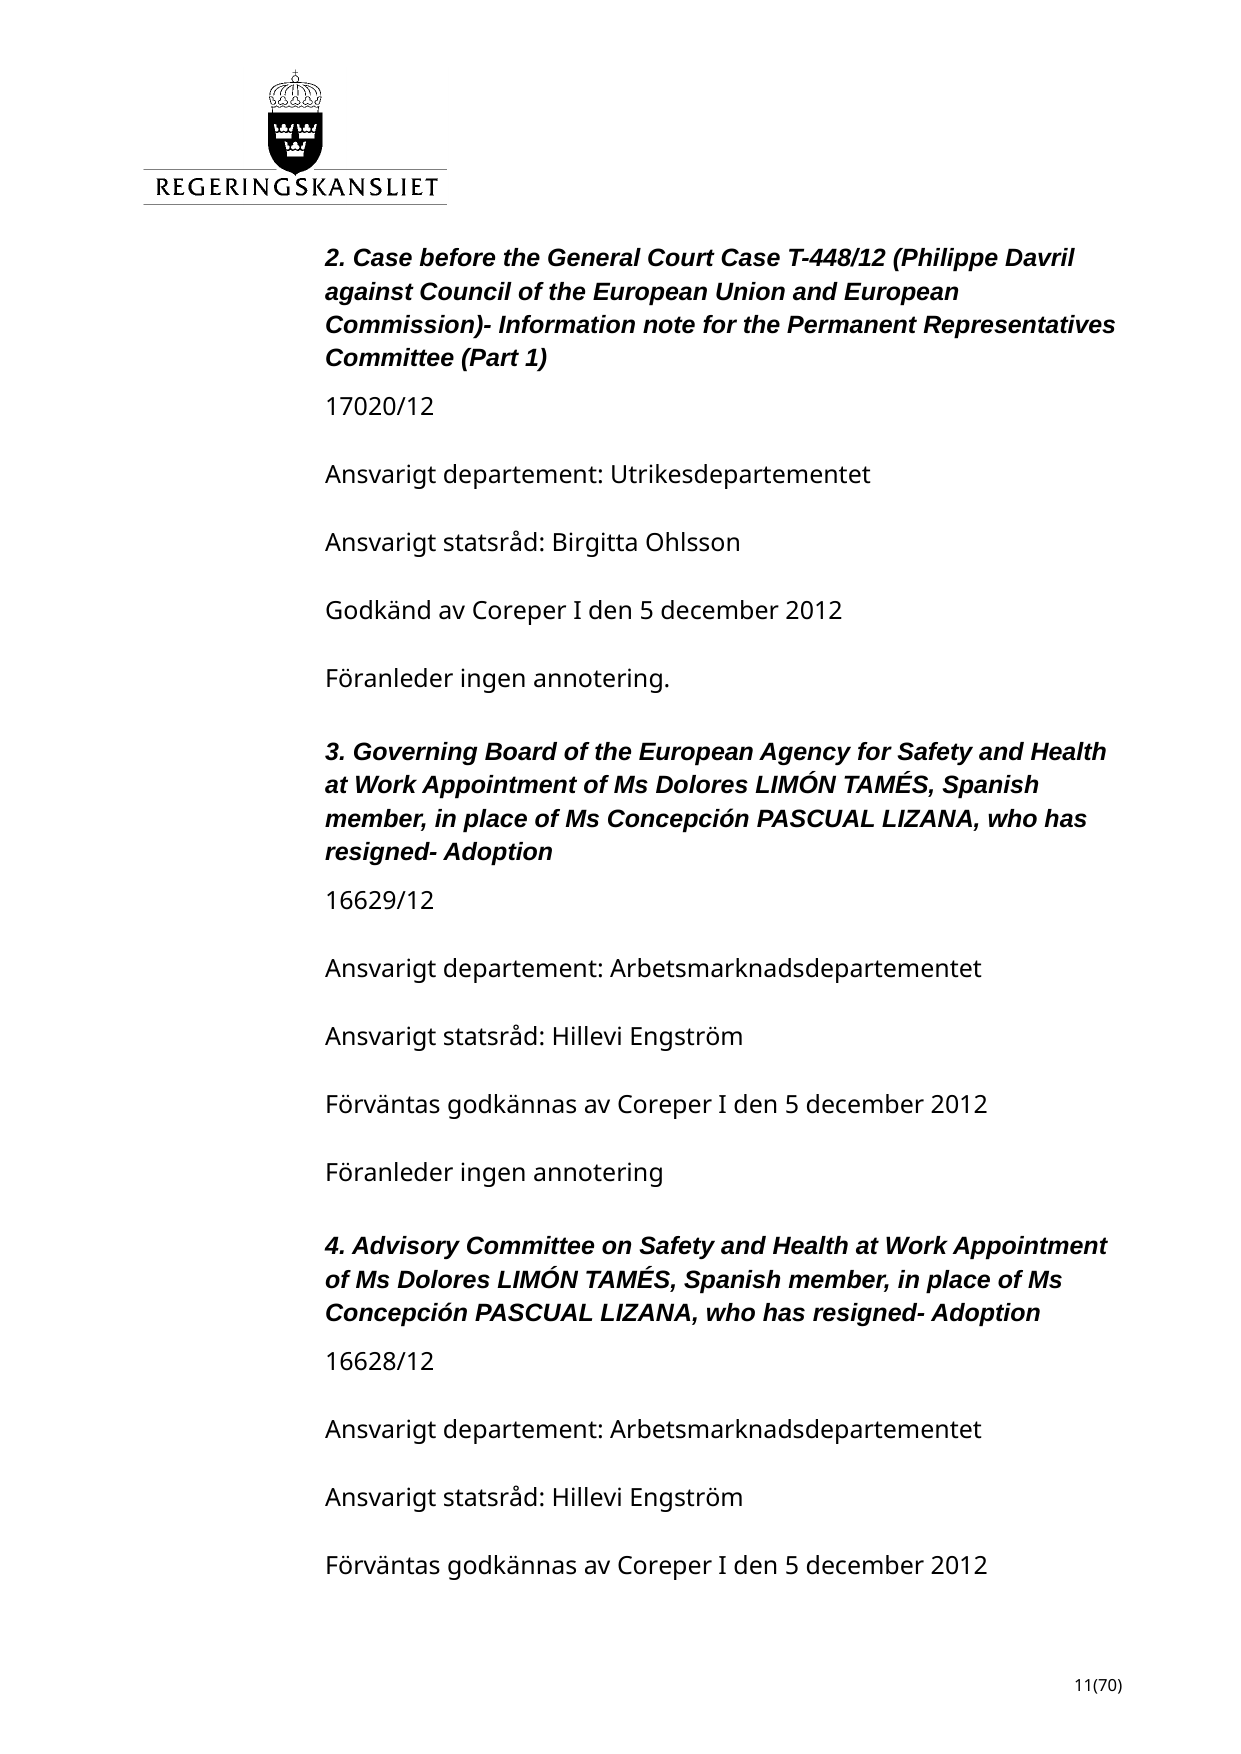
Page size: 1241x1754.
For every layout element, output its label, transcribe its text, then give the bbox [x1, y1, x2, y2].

subtitle 4. Advisory Committee on Safety and Health at Work Appointment of Ms Dolores LIMÓN TAMÉS, Spanish member, in place of Ms Concepción PASCUAL LIZANA, who has resigned- Adoption [325, 1227, 1122, 1327]
text Ansvarigt departement: Arbetsmarknadsdepartementet [325, 951, 1122, 985]
text Ansvarigt departement: Utrikesdepartementet [325, 457, 1122, 491]
subtitle 3. Governing Board of the European Agency for Safety and Health at Work Appointment of Ms Dolores LIMÓN TAMÉS, Spanish member, in place of Ms Concepción PASCUAL LIZANA, who has resigned- Adoption [325, 733, 1122, 866]
picture [141, 67, 449, 207]
text 16629/12 [325, 883, 1122, 917]
text Ansvarigt statsråd: Hillevi Engström [325, 1479, 1122, 1514]
text Förväntas godkännas av Coreper I den 5 december 2012 [325, 1087, 1122, 1121]
subtitle 2. Case before the General Court Case T-448/12 (Philippe Davril against Council of the European Union and European Commission)- Information note for the Permanent Representatives Committee (Part 1) [325, 199, 1122, 372]
text 17020/12 [325, 388, 1122, 423]
text Ansvarigt departement: Arbetsmarknadsdepartementet [325, 1411, 1122, 1446]
text Föranleder ingen annotering [325, 1155, 1122, 1189]
text Ansvarigt statsråd: Hillevi Engström [325, 1019, 1122, 1053]
text Föranleder ingen annotering. [325, 661, 1122, 695]
text Ansvarigt statsråd: Birgitta Ohlsson [325, 525, 1122, 559]
text Godkänd av Coreper I den 5 december 2012 [325, 593, 1122, 627]
text Förväntas godkännas av Coreper I den 5 december 2012 [325, 1548, 1122, 1582]
text 16628/12 [325, 1343, 1122, 1377]
